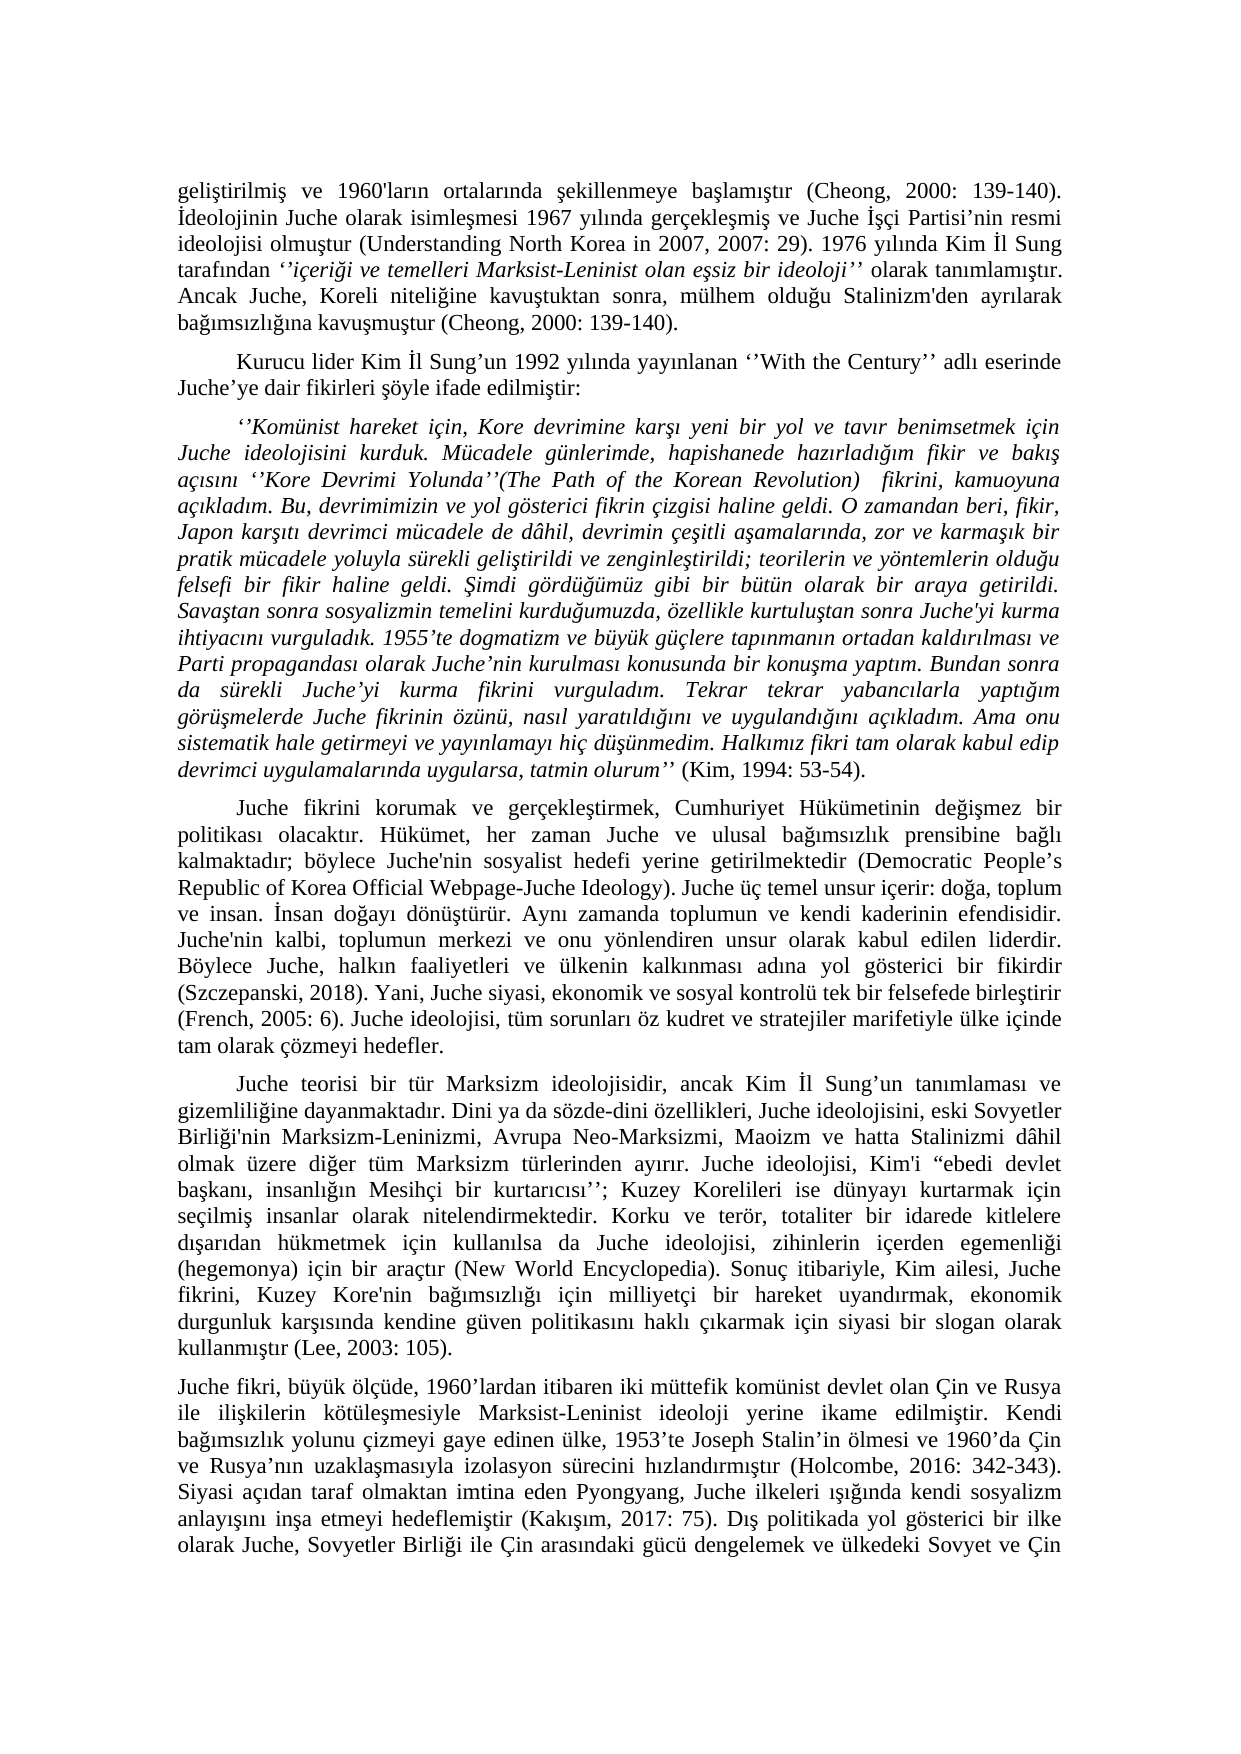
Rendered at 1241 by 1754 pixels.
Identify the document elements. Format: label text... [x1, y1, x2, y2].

text ‘’Komünist hareket için, Kore devrimine karşı yeni bir yol ve tavır benimsetmek için Juche ideolojisini kurduk. Mücadele günlerimde, hapishanede hazırladığım fikir ve bakış açısını ‘’Kore Devrimi Yolunda’’(The Path of the Korean Revolution) fikrini, kamuoyuna açıkladım. Bu, devrimimizin ve yol gösterici fikrin çizgisi haline geldi. O zamandan beri, fikir, Japon karşıtı devrimci mücadele de dâhil, devrimin çeşitli aşamalarında, zor ve karmaşık bir pratik mücadele yoluyla sürekli geliştirildi ve zenginleştirildi; teorilerin ve yöntemlerin olduğu felsefi bir fikir haline geldi. Şimdi gördüğümüz gibi bir bütün olarak bir araya getirildi. Savaştan sonra sosyalizmin temelini kurduğumuzda, özellikle kurtuluştan sonra Juche'yi kurma ihtiyacını vurguladık. 1955’te dogmatizm ve büyük güçlere tapınmanın ortadan kaldırılması ve Parti propagandası olarak Juche’nin kurulması konusunda bir konuşma yaptım. Bundan sonra da sürekli Juche’yi kurma fikrini vurguladım. Tekrar tekrar yabancılarla yaptığım görüşmelerde Juche fikrinin özünü, nasıl yaratıldığını ve uygulandığını açıkladım. Ama onu sistematik hale getirmeyi ve yayınlamayı hiç düşünmedim. Halkımız fikri tam olarak kabul edip devrimci uygulamalarında uygularsa, tatmin olurum’’ (Kim, 1994: 53-54). [177, 413, 1063, 782]
text Juche fikrini korumak ve gerçekleştirmek, Cumhuriyet Hükümetinin değişmez bir politikası olacaktır. Hükümet, her zaman Juche ve ulusal bağımsızlık prensibine bağlı kalmaktadır; böylece Juche'nin sosyalist hedefi yerine getirilmektedir (Democratic People’s Republic of Korea Official Webpage-Juche Ideology). Juche üç temel unsur içerir: doğa, toplum ve insan. İnsan doğayı dönüştürür. Aynı zamanda toplumun ve kendi kaderinin efendisidir. Juche'nin kalbi, toplumun merkezi ve onu yönlendiren unsur olarak kabul edilen liderdir. Böylece Juche, halkın faaliyetleri ve ülkenin kalkınması adına yol gösterici bir fikirdir (Szczepanski, 2018). Yani, Juche siyasi, ekonomik ve sosyal kontrolü tek bir felsefede birleştirir (French, 2005: 6). Juche ideolojisi, tüm sorunları öz kudret ve stratejiler marifetiyle ülke içinde tam olarak çözmeyi hedefler. [177, 794, 1063, 1058]
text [177, 1373, 1063, 1557]
text Kurucu lider Kim İl Sung’un 1992 yılında yayınlanan ‘’With the Century’’ adlı eserinde Juche’ye dair fikirleri şöyle ifade edilmiştir: [177, 348, 1063, 401]
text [177, 177, 1063, 335]
text Juche teorisi bir tür Marksizm ideolojisidir, ancak Kim İl Sung’un tanımlaması ve gizemliliğine dayanmaktadır. Dini ya da sözde-dini özellikleri, Juche ideolojisini, eski Sovyetler Birliği'nin Marksizm-Leninizmi, Avrupa Neo-Marksizmi, Maoizm ve hatta Stalinizmi dâhil olmak üzere diğer tüm Marksizm türlerinden ayırır. Juche ideolojisi, Kim'i “ebedi devlet başkanı, insanlığın Mesihçi bir kurtarıcısı’’; Kuzey Korelileri ise dünyayı kurtarmak için seçilmiş insanlar olarak nitelendirmektedir. Korku ve terör, totaliter bir idarede kitlelere dışarıdan hükmetmek için kullanılsa da Juche ideolojisi, zihinlerin içerden egemenliği (hegemonya) için bir araçtır (New World Encyclopedia). Sonuç itibariyle, Kim ailesi, Juche fikrini, Kuzey Kore'nin bağımsızlığı için milliyetçi bir hareket uyandırmak, ekonomik durgunluk karşısında kendine güven politikasını haklı çıkarmak için siyasi bir slogan olarak kullanmıştır (Lee, 2003: 105). [177, 1071, 1063, 1360]
